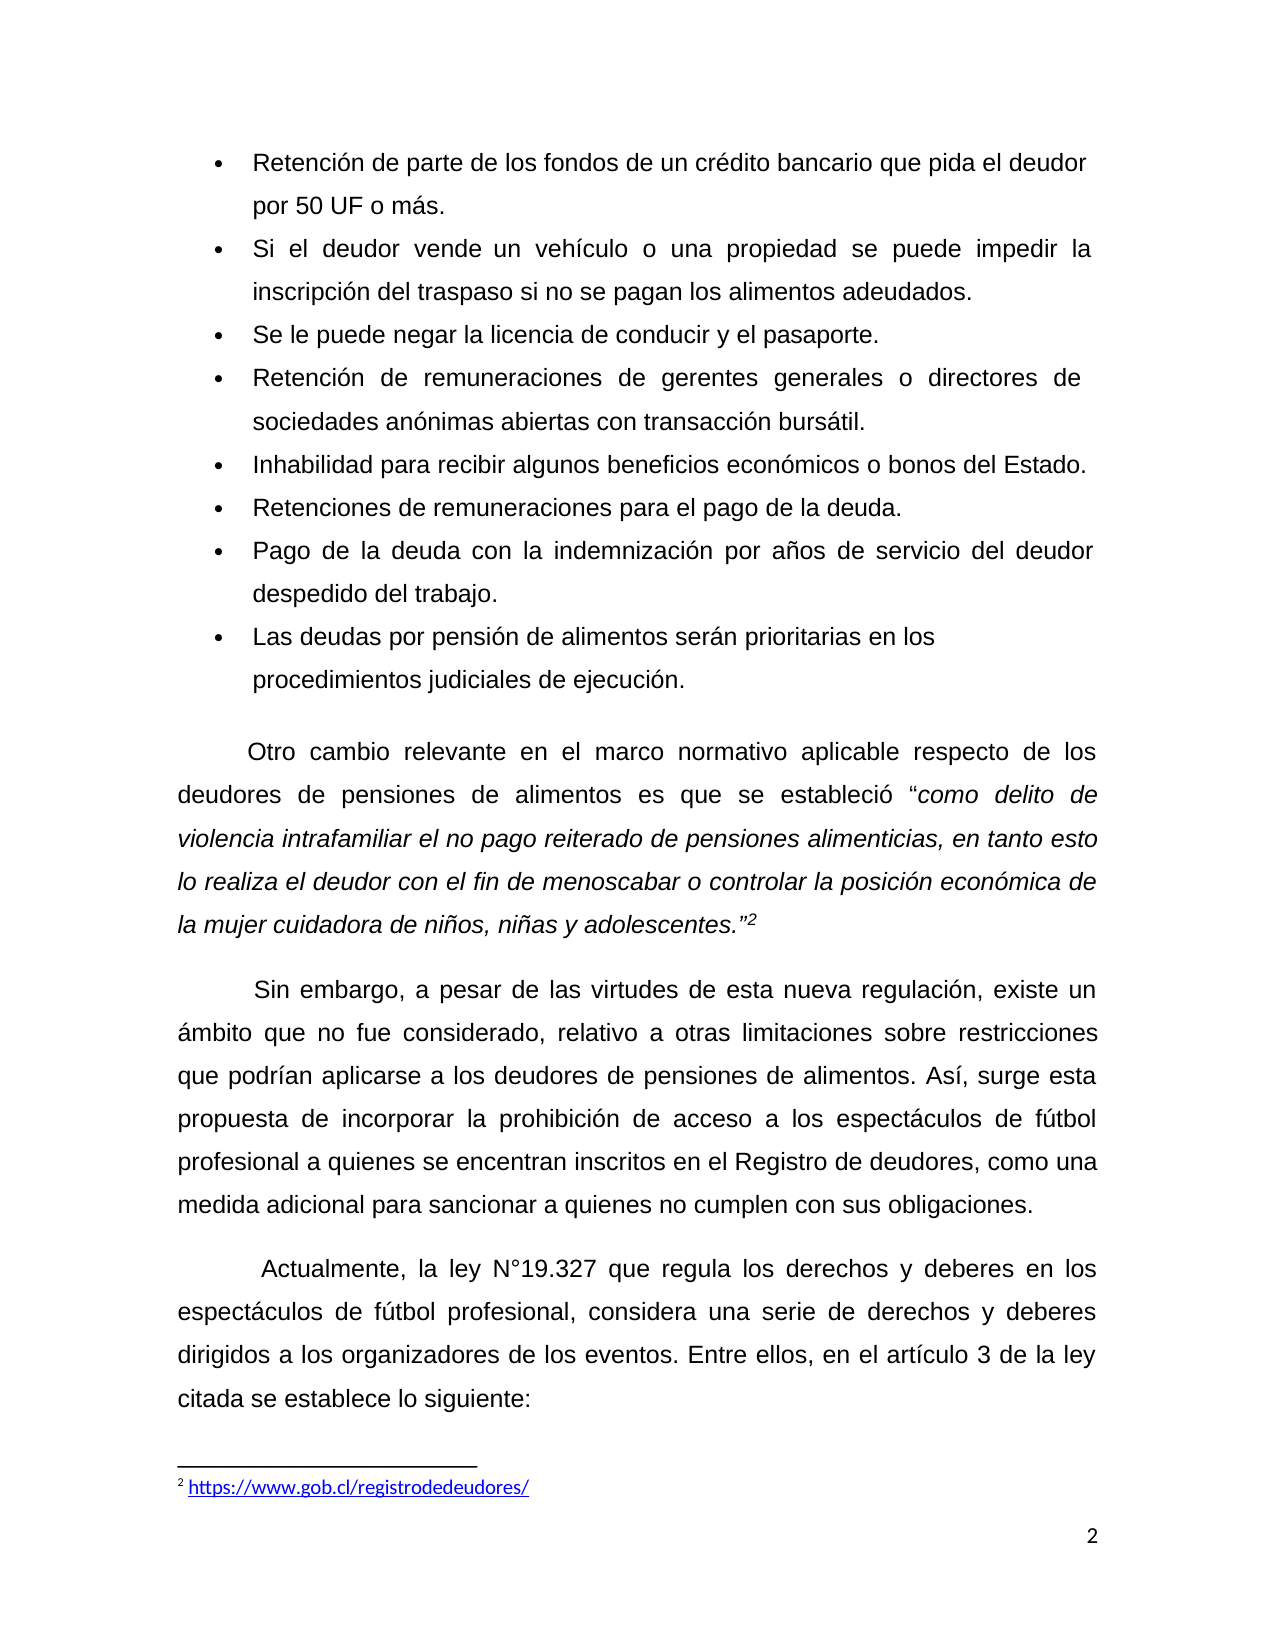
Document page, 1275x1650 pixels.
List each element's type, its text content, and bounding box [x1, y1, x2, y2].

text Sin embargo, a pesar de las virtudes de esta nueva regulación, existe un ámbito que no fue considerado, relativo a otras limitaciones sobre restricciones que podrían aplicarse a los deudores de pensiones de alimentos. Así, surge esta propuesta de incorporar la prohibición de acceso a los espectáculos de fútbol profesional a quienes se encentran inscritos en el Registro de deudores, como una medida adicional para sancionar a quienes no cumplen con sus obligaciones. [177, 975, 1098, 1219]
list Pago de la deuda con la indemnización por años de servicio del deudor despedido del trabajo. [215, 536, 1097, 608]
text 2 https://www.gob.cl/registrodedeudores/ [177, 1474, 1110, 1499]
list Retenciones de remuneraciones para el pago de la deuda. [215, 493, 1110, 521]
list Si el deudor vende un vehículo o una propiedad se puede impedir la inscripción del traspaso si no se pagan los alimentos adeudados. [215, 234, 1097, 306]
list Inhabilidad para recibir algunos beneficios económicos o bonos del Estado. [215, 449, 1110, 478]
list Las deudas por pensión de alimentos serán prioritarias en los procedimientos judiciales de ejecución. [215, 622, 1098, 694]
list Retención de parte de los fondos de un crédito bancario que pida el deudor por 50 UF o más. [215, 148, 1097, 219]
text Actualmente, la ley N°19.327 que regula los derechos y deberes en los espectáculos de fútbol profesional, considera una serie de derechos y deberes dirigidos a los organizadores de los eventos. Entre ellos, en el artículo 3 de la ley citada se establece lo siguiente: [177, 1254, 1098, 1412]
text Otro cambio relevante en el marco normativo aplicable respecto de los deudores de pensiones de alimentos es que se estableció “como delito de violencia intrafamiliar el no pago reiterado de pensiones alimenticias, en tanto esto lo realiza el deudor con el fin de menoscabar o controlar la posición económica de la mujer cuidadora de niños, niñas y adolescentes.”2 [177, 737, 1098, 939]
list Se le puede negar la licencia de conducir y el pasaporte. [215, 320, 1110, 349]
list Retención de remuneraciones de gerentes generales o directores de sociedades anónimas abiertas con transacción bursátil. [215, 363, 1097, 435]
